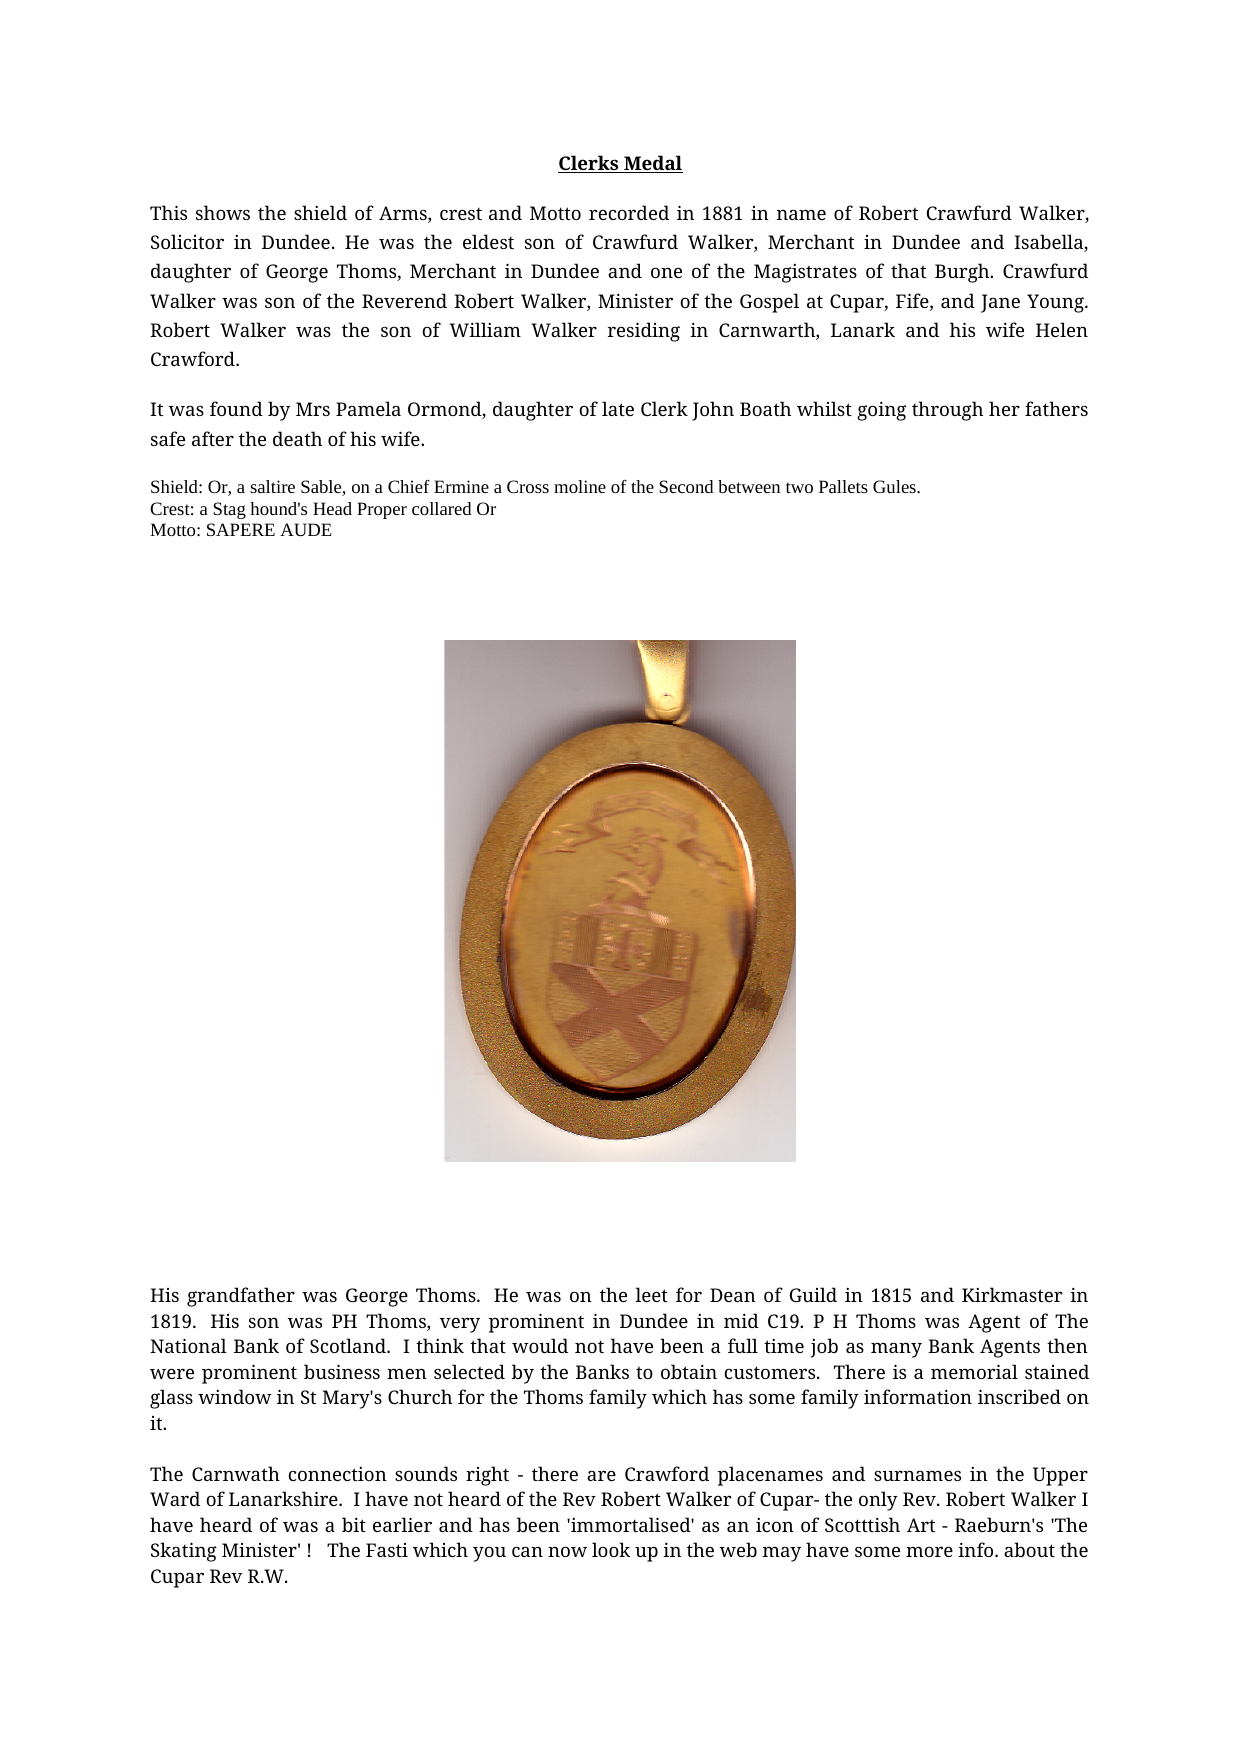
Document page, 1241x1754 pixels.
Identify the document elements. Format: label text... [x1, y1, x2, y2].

text It was found by Mrs Pamela Ormond, daughter of late Clerk John Boath whilst going through her fathers safe after the death of his wife. [150, 397, 1090, 451]
text Motto: SAPERE AUDE [150, 519, 1090, 541]
text Clerks Medal [150, 150, 1090, 176]
text Shield: Or, a saltire Sable, on a Chief Ermine a Cross moline of the Second between two Pallets Gules. [150, 476, 1090, 497]
text Crest: a Stag hound's Head Proper collared Or [150, 497, 1090, 519]
text This shows the shield of Arms, crest and Motto recorded in 1881 in name of Robert Crawfurd Walker, Solicitor in Dundee. He was the eldest son of Crawfurd Walker, Merchant in Dundee and Isabella, daughter of George Thoms, Merchant in Dundee and one of the Magistrates of that Burgh. Crawfurd Walker was son of the Reverend Robert Walker, Minister of the Gospel at Cupar, Fife, and Jane Young. Robert Walker was the son of William Walker residing in Carnwarth, Lanark and his wife Helen Crawford. [150, 200, 1090, 372]
text The Carnwath connection sounds right - there are Crawford placenames and surnames in the Upper Ward of Lanarkshire. I have not heard of the Rev Robert Walker of Cupar- the only Rev. Robert Walker I have heard of was a bit earlier and has been 'immortalised' as an icon of Scotttish Art - Raeburn's 'The Skating Minister' ! The Fasti which you can now look up in the web may have some more info. about the Cupar Rev R.W. [150, 1461, 1090, 1589]
text His grandfather was George Thoms. He was on the leet for Dean of Guild in 1815 and Kirkmaster in 1819. His son was PH Thoms, very prominent in Dundee in mid C19. P H Thoms was Agent of The National Bank of Scotland. I think that would not have been a full time job as many Bank Agents then were prominent business men selected by the Banks to obtain customers. There is a memorial stained glass window in St Mary's Church for the Thoms family which has some family information inscribed on it. [150, 1282, 1090, 1436]
picture [444, 640, 796, 1162]
